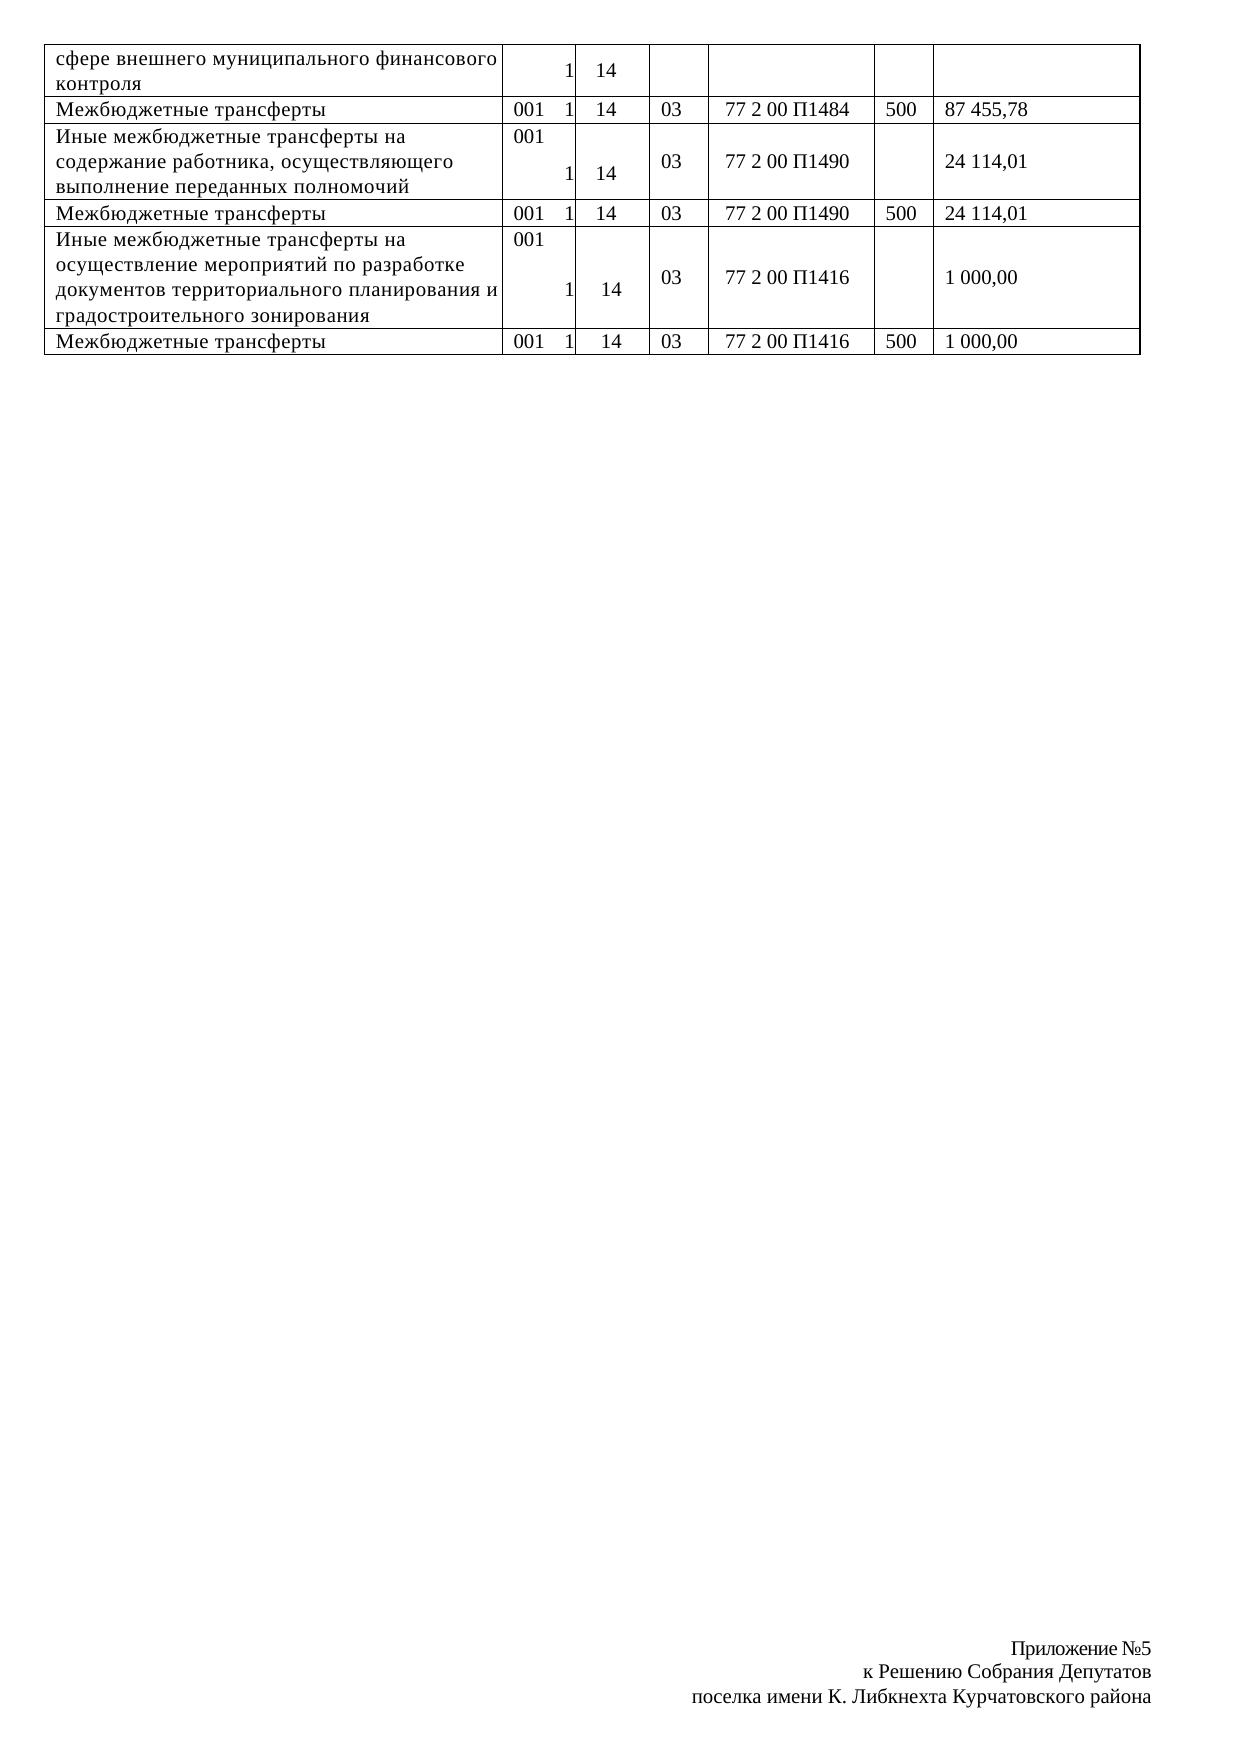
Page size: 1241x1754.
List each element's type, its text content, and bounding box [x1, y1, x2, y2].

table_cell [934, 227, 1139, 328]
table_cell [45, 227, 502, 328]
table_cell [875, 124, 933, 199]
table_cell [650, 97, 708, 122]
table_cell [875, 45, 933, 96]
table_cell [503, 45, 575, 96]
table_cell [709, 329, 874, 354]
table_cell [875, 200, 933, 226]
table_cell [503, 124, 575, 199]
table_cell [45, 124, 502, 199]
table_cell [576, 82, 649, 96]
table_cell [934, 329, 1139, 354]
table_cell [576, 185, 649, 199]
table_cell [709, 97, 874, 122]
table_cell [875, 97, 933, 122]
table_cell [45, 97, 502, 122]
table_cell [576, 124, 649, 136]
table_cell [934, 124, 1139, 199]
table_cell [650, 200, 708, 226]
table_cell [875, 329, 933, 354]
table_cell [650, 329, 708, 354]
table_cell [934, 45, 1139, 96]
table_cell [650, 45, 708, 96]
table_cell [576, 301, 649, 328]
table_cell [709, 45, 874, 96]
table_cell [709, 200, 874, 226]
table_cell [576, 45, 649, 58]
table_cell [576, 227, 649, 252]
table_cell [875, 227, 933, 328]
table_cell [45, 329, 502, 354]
text к Решению Собрания Депутатов [177, 1659, 1152, 1683]
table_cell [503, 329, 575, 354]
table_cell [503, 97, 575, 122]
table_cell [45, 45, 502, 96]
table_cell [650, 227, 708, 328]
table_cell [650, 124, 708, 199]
text Приложение №5 [177, 1635, 1152, 1659]
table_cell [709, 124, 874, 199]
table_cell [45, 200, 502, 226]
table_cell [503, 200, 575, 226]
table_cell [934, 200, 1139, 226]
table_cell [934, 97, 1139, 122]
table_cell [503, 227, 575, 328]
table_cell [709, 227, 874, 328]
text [177, 1683, 1152, 1708]
